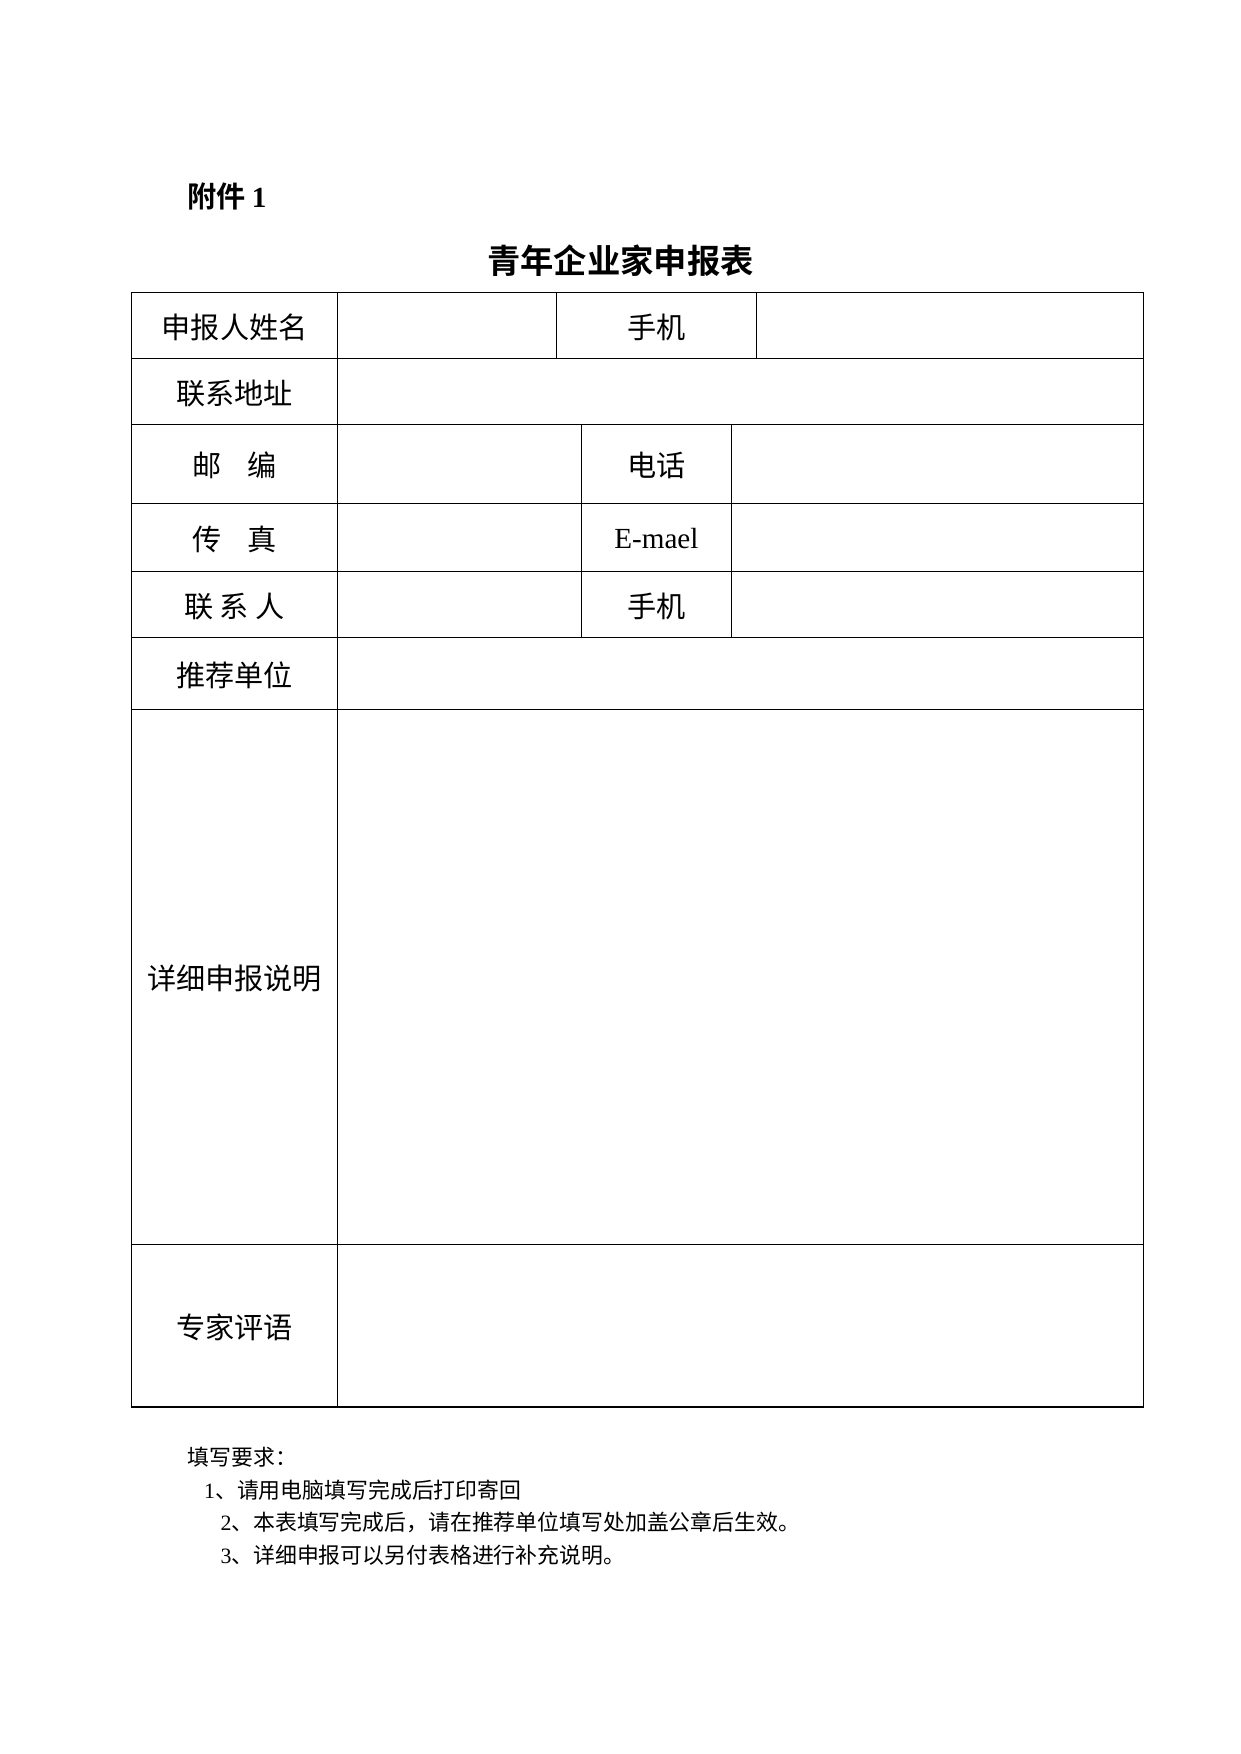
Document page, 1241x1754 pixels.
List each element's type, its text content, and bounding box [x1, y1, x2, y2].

table_cell 推荐单位 [132, 638, 337, 709]
table_cell 邮 编 [132, 425, 337, 503]
table_cell 详细申报说明 [132, 710, 337, 1244]
text 2、本表填写完成后，请在推荐单位填写处加盖公章后生效。 [187, 1505, 1053, 1537]
table_cell 联 系 人 [132, 572, 337, 637]
table_cell [732, 425, 1143, 503]
table_cell [338, 710, 1143, 1244]
table_cell [732, 572, 1143, 637]
table_cell 专家评语 [132, 1245, 337, 1406]
table_header [338, 293, 556, 358]
table_cell [732, 504, 1143, 571]
table_cell 电话 [582, 425, 731, 503]
table_cell [338, 359, 1143, 424]
table_cell [338, 504, 581, 571]
table_cell 传 真 [132, 504, 337, 571]
table_header 申报人姓名 [132, 293, 337, 358]
table_cell [338, 1245, 1143, 1406]
table_cell [338, 638, 1143, 709]
table_cell E-mael [582, 504, 731, 571]
table_cell [338, 425, 581, 503]
table_cell [338, 572, 581, 637]
text 1、请用电脑填写完成后打印寄回 [187, 1472, 1053, 1505]
table_header 手机 [557, 293, 756, 358]
table_header [757, 293, 1143, 358]
text 青年企业家申报表 [187, 227, 1053, 292]
text 填写要求： [187, 1440, 1053, 1472]
table_cell 手机 [582, 572, 731, 637]
text 3、详细申报可以另付表格进行补充说明。 [187, 1537, 1053, 1570]
table_cell 联系地址 [132, 359, 337, 424]
text 附件1 [187, 162, 1053, 227]
